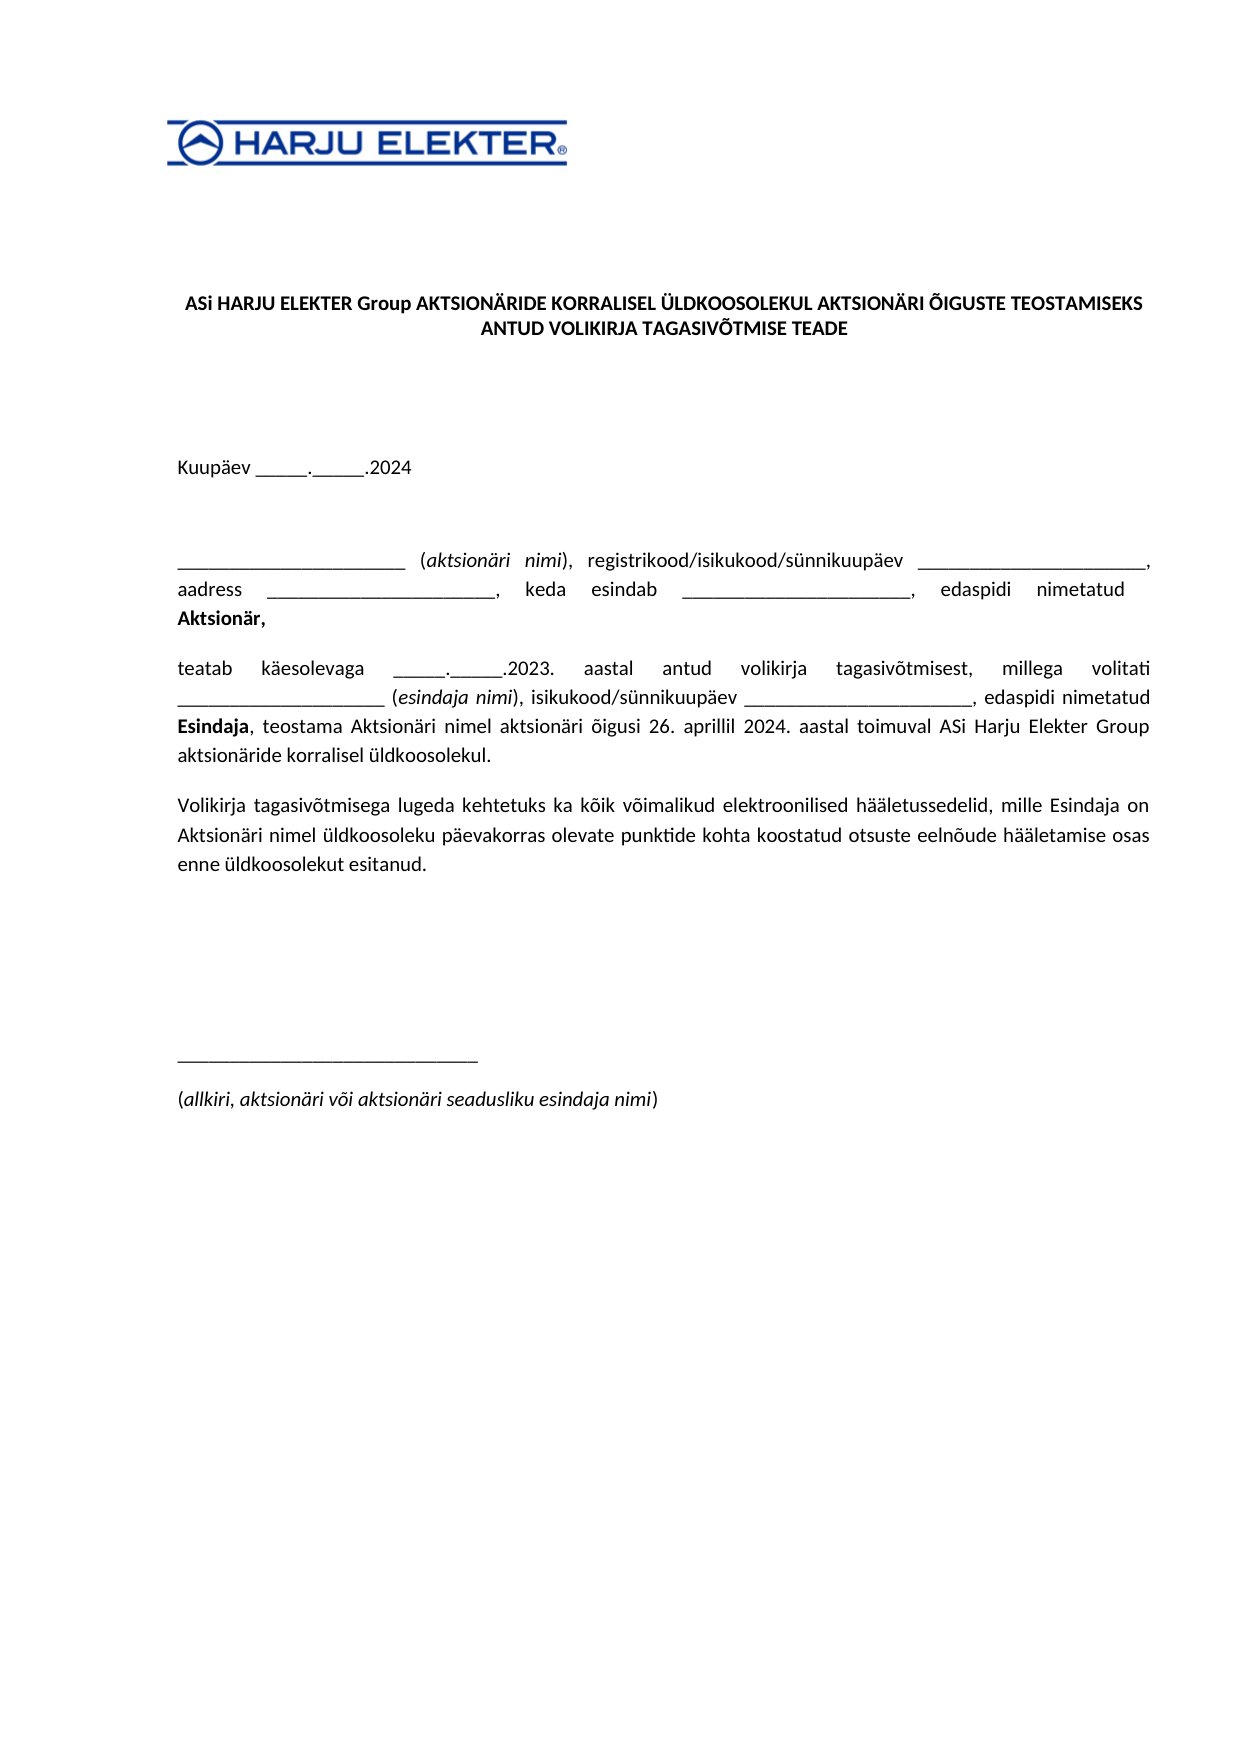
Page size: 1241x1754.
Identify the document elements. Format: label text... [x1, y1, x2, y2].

text teatab käesolevaga _____._____.2023. aastal antud volikirja tagasivõtmisest, millega volitati ____________________ (esindaja nimi), isikukood/sünnikuupäev ______________________, edaspidi nimetatud Esindaja, teostama Aktsionäri nimel aktsionäri õigusi 26. aprillil 2024. aastal toimuval ASi Harju Elekter Group aktsionäride korralisel üldkoosolekul. [177, 655, 1152, 768]
text ASi HARJU ELEKTER Group AKTSIONÄRIDE KORRALISEL ÜLDKOOSOLEKUL AKTSIONÄRI ÕIGUSTE TEOSTAMISEKS ANTUD VOLIKIRJA TAGASIVÕTMISE TEADE [177, 290, 1152, 341]
text (allkiri, aktsionäri või aktsionäri seadusliku esindaja nimi) [177, 1086, 1152, 1111]
text ______________________ (aktsionäri nimi), registrikood/isikukood/sünnikuupäev ______________________, aadress ______________________, keda esindab ______________________, edaspidi nimetatud Aktsionär, [177, 547, 1152, 631]
text Kuupäev _____._____.2024 [177, 454, 1152, 480]
text _____________________________ [177, 1040, 1152, 1065]
picture [147, 88, 601, 198]
text Volikirja tagasivõtmisega lugeda kehtetuks ka kõik võimalikud elektroonilised hääletussedelid, mille Esindaja on Aktsionäri nimel üldkoosoleku päevakorras olevate punktide kohta koostatud otsuste eelnõude hääletamise osas enne üldkoosolekut esitanud. [177, 793, 1152, 876]
